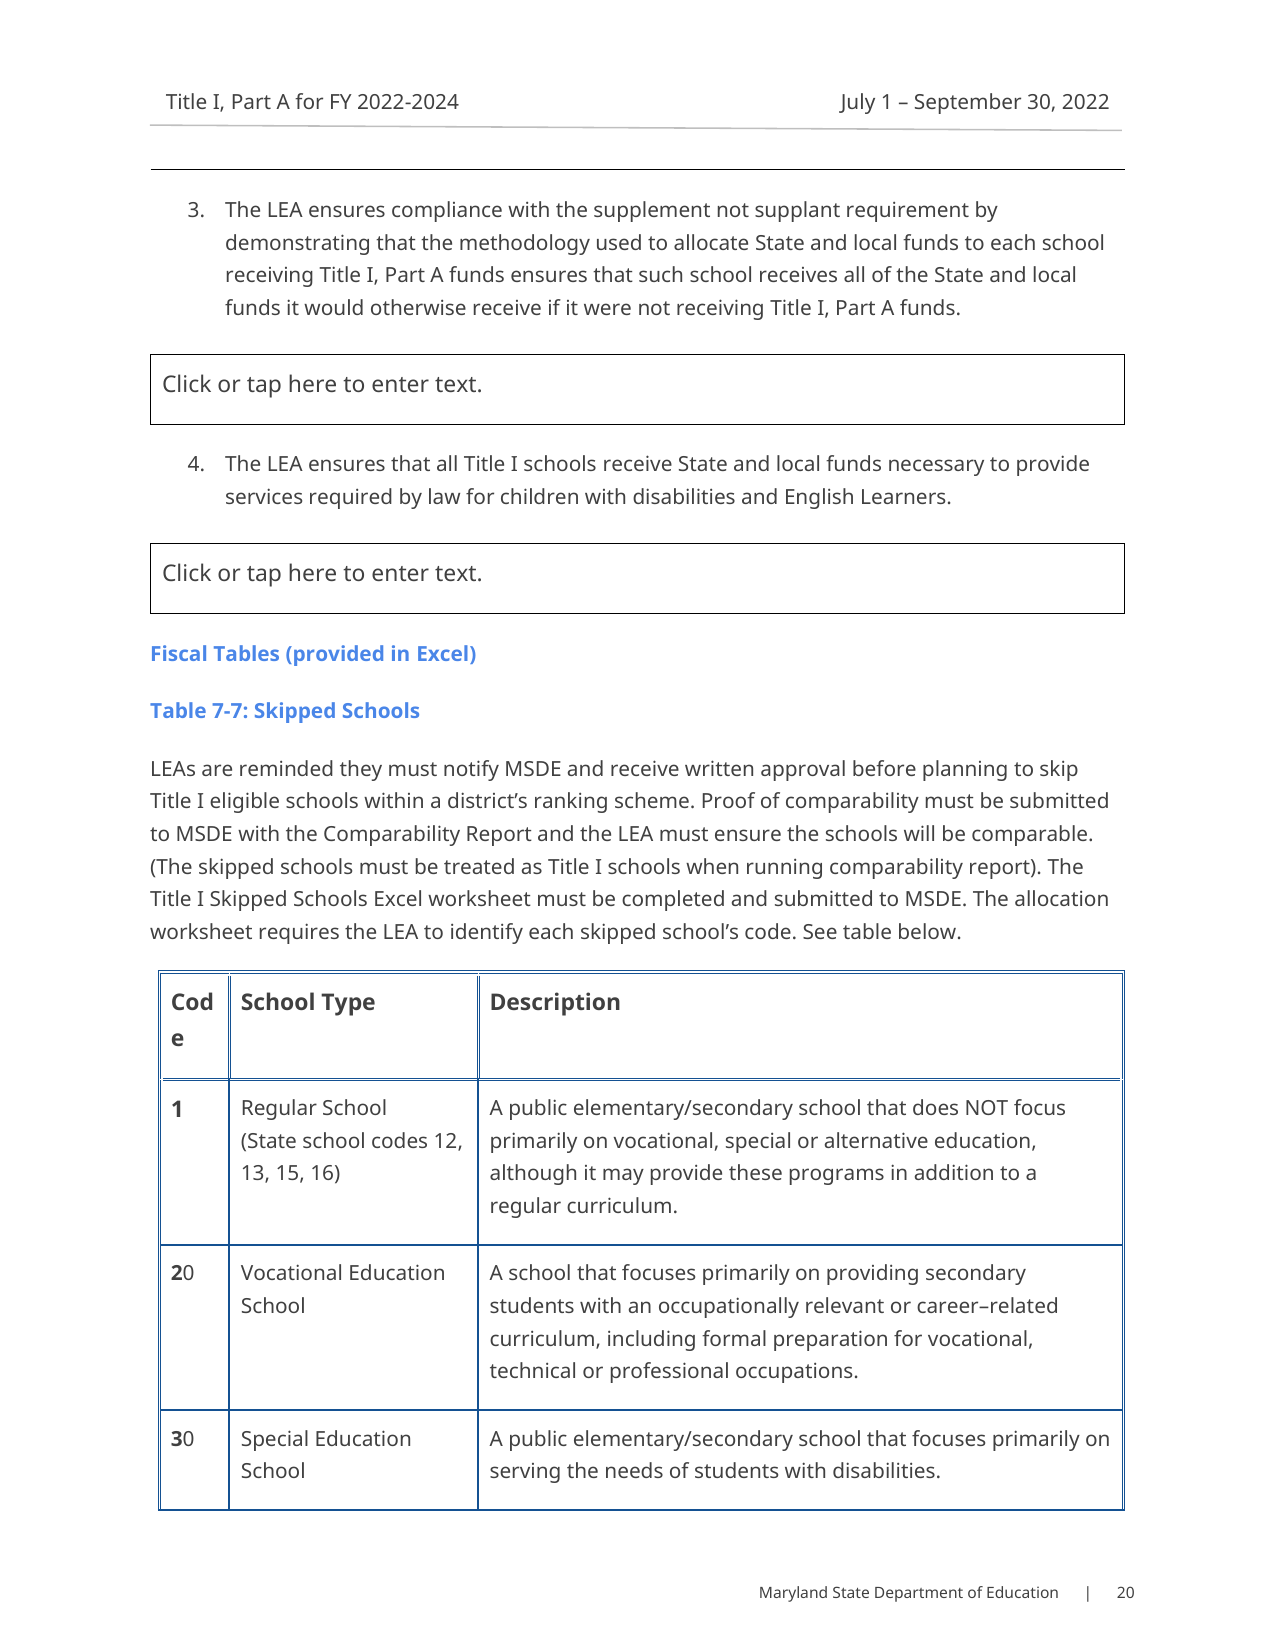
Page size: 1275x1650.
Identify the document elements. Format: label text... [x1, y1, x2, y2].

text Fiscal Tables (provided in Excel) [150, 639, 1125, 667]
list The LEA ensures that all Title I schools receive State and local funds necessary to provide services required by law for children with disabilities and English Learners. [187, 449, 1125, 511]
table_cell A public elementary/secondary school that does NOT focus primarily on vocational, special or alternative education, although it may provide these programs in addition to a regular curriculum. [479, 1078, 1122, 1244]
table_header Code [161, 974, 229, 1078]
table_header School Type [229, 974, 478, 1078]
table_cell Vocational Education School [230, 1246, 477, 1409]
table_cell Special Education School [230, 1411, 477, 1509]
table_cell A school that focuses primarily on providing secondary students with an occupationally relevant or career–related curriculum, including formal preparation for vocational, technical or professional occupations. [479, 1246, 1122, 1409]
table_header [151, 355, 1124, 423]
list The LEA ensures compliance with the supplement not supplant requirement by demonstrating that the methodology used to allocate State and local funds to each school receiving Title I, Part A funds ensures that such school receives all of the State and local funds it would otherwise receive if it were not receiving Title I, Part A funds. [187, 195, 1125, 321]
table_cell 1 [161, 1078, 228, 1244]
table_cell 20 [161, 1246, 228, 1409]
text Table 7-7: Skipped Schools [150, 696, 1125, 725]
table_cell 30 [161, 1411, 228, 1509]
table_cell A public elementary/secondary school that focuses primarily on serving the needs of students with disabilities. [479, 1411, 1122, 1509]
table_cell Regular School (State school codes 12, 13, 15, 16) [230, 1081, 477, 1244]
table_header [151, 544, 1124, 613]
text LEAs are reminded they must notify MSDE and receive written approval before planning to skip Title I eligible schools within a district’s ranking scheme. Proof of comparability must be submitted to MSDE with the Comparability Report and the LEA must ensure the schools will be comparable. (The skipped schools must be treated as Title I schools when running comparability report). The Title I Skipped Schools Excel worksheet must be completed and submitted to MSDE. The allocation worksheet requires the LEA to identify each skipped school’s code. See table below. [150, 754, 1125, 945]
table_header Description [478, 974, 1122, 1078]
